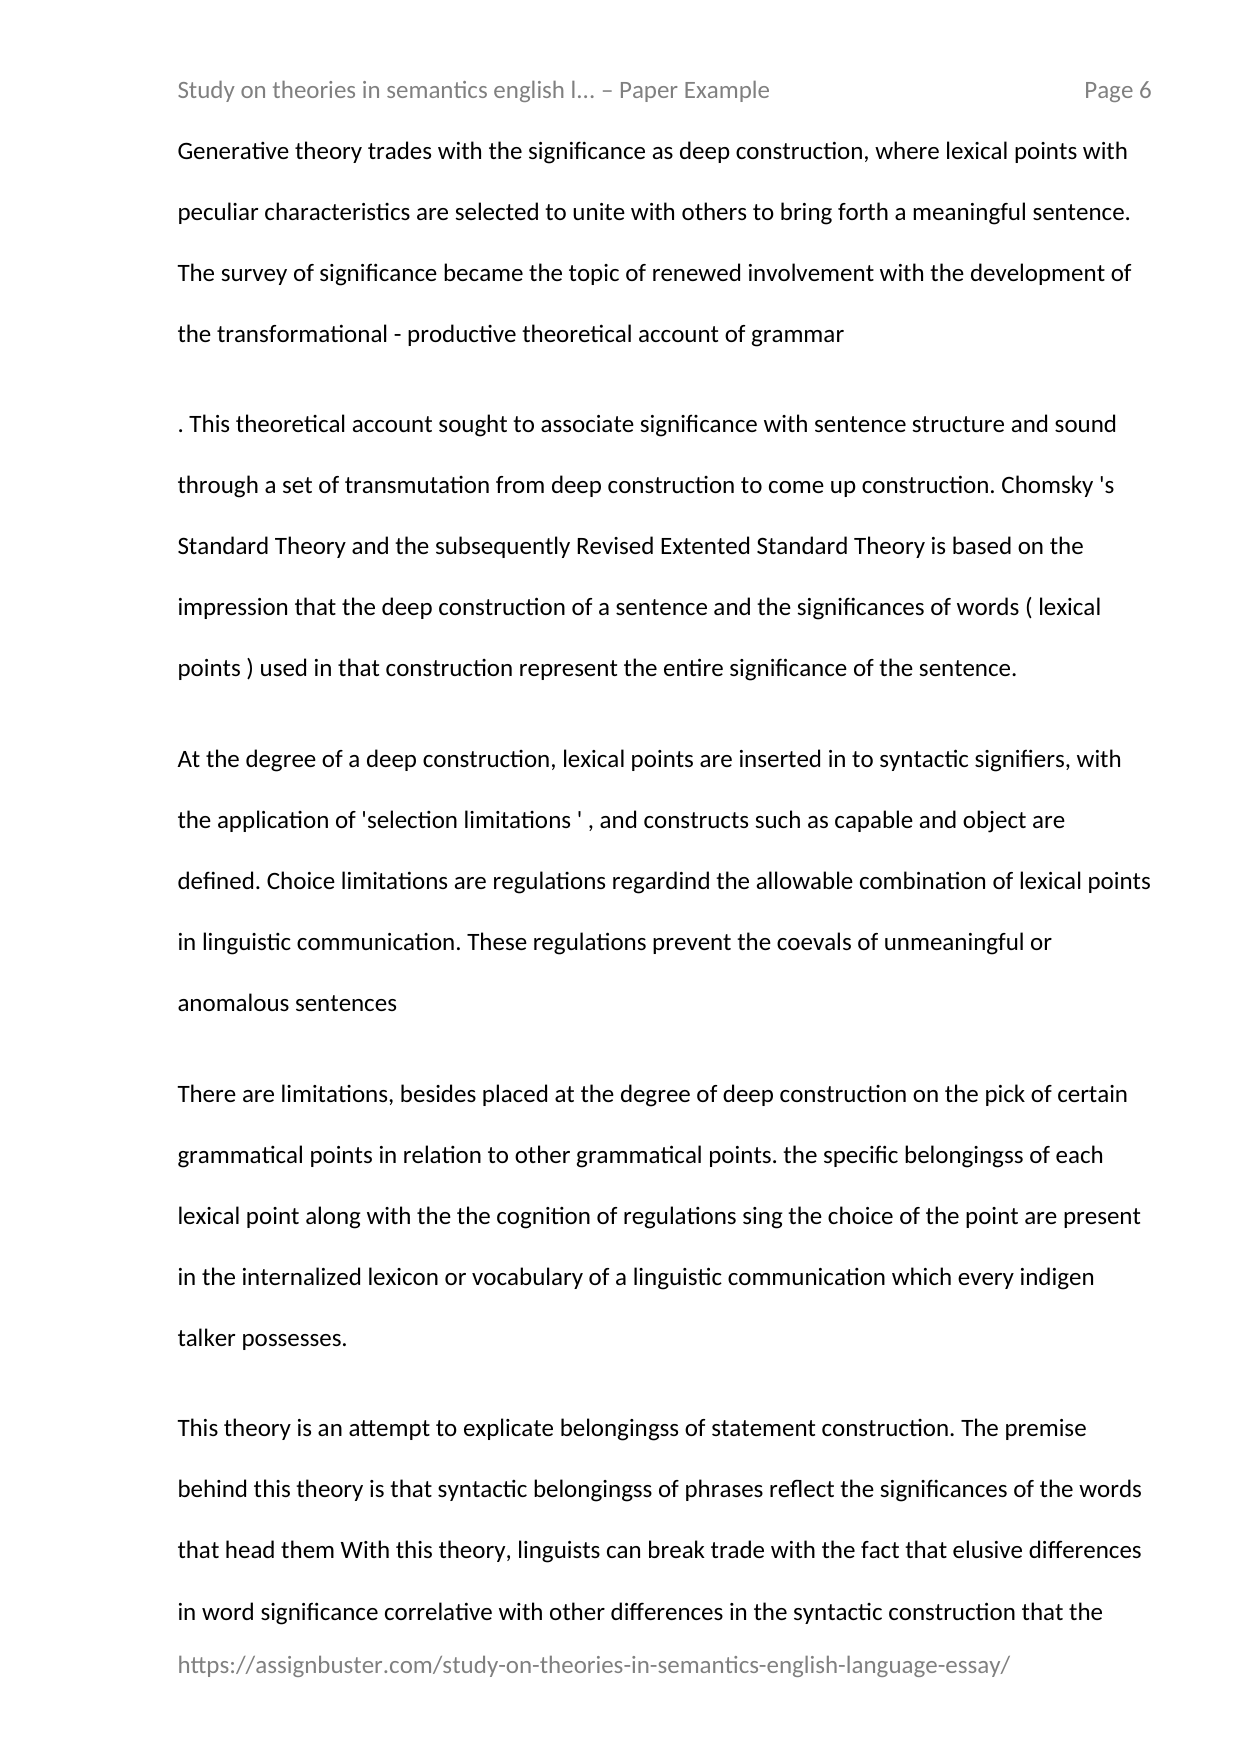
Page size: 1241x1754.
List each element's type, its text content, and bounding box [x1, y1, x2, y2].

text Generative theory trades with the significance as deep construction, where lexical points with peculiar characteristics are selected to unite with others to bring forth a meaningful sentence. The survey of significance became the topic of renewed involvement with the development of the transformational - productive theoretical account of grammar [177, 135, 1152, 348]
text At the degree of a deep construction, lexical points are inserted in to syntactic signifiers, with the application of 'selection limitations ' , and constructs such as capable and object are defined. Choice limitations are regulations regardind the allowable combination of lexical points in linguistic communication. These regulations prevent the coevals of unmeaningful or anomalous sentences [177, 743, 1152, 1018]
text . This theoretical account sought to associate significance with sentence structure and sound through a set of transmutation from deep construction to come up construction. Chomsky 's Standard Theory and the subsequently Revised Extented Standard Theory is based on the impression that the deep construction of a sentence and the significances of words ( lexical points ) used in that construction represent the entire significance of the sentence. [177, 408, 1152, 683]
text There are limitations, besides placed at the degree of deep construction on the pick of certain grammatical points in relation to other grammatical points. the specific belongingss of each lexical point along with the the cognition of regulations sing the choice of the point are present in the internalized lexicon or vocabulary of a linguistic communication which every indigen talker possesses. [177, 1078, 1152, 1352]
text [177, 1412, 1152, 1626]
